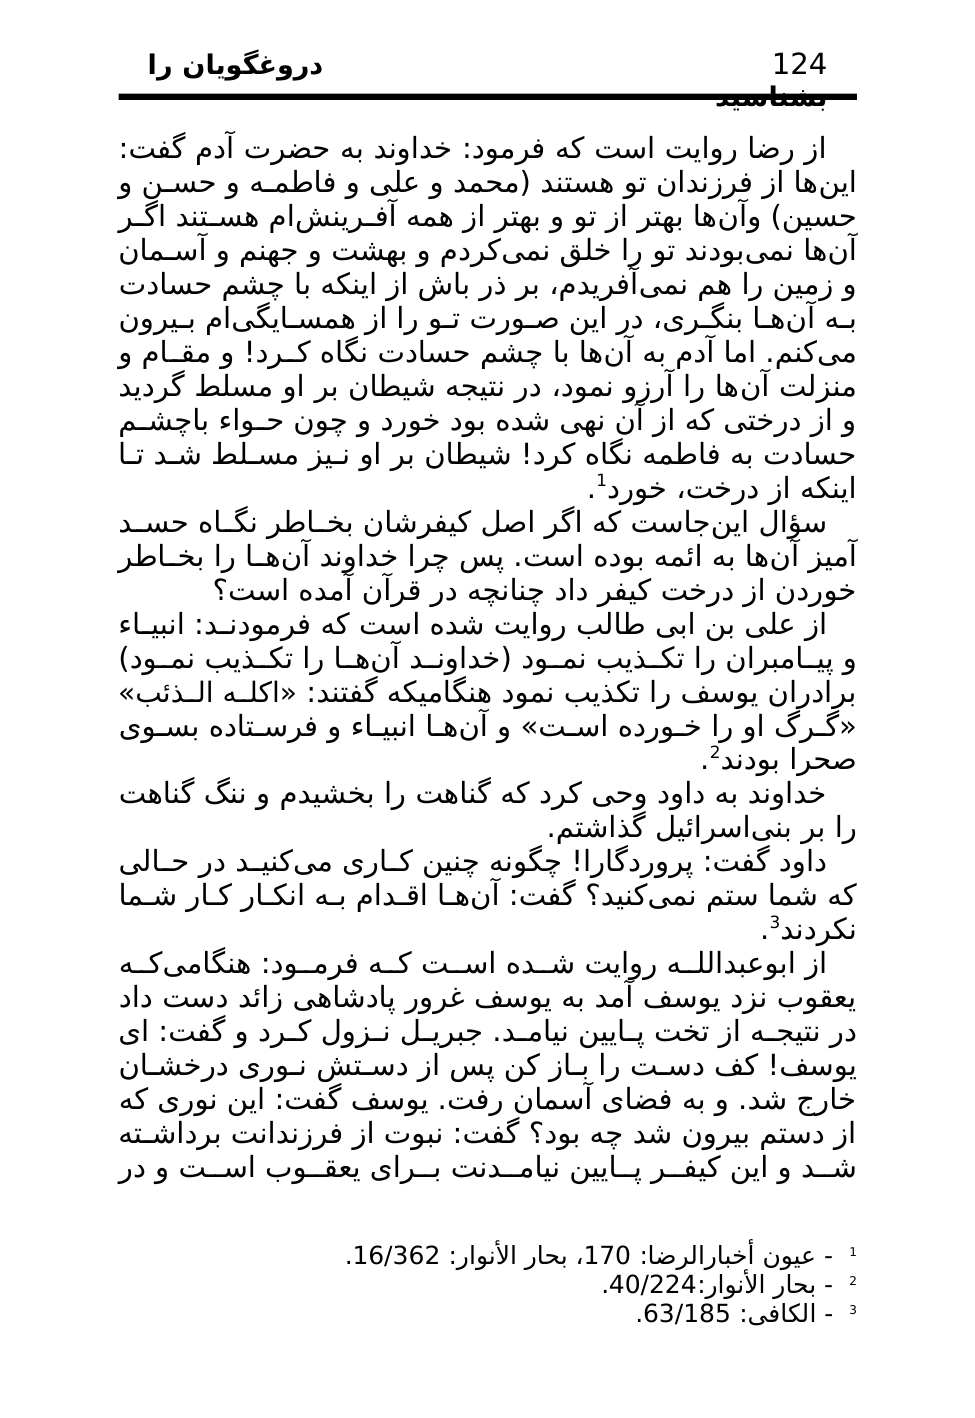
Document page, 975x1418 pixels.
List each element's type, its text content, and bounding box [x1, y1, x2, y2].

text از رضا روایت است که فرمود: خداوند به حضرت آدم گفت: این‌ها از فرزندان تو هستند (محمد و علی و فاطمه و حسن و حسین) وآن‌ها بهتر از تو و بهتر از همه آفرینش‌ام هستند اگر آن‌ها نمی‌بودند تو را خلق نمی‌کردم و بهشت و جهنم و آسمان و زمین را هم نمی‌آفریدم، بر ذر باش از اینکه با چشم حسادت به آن‌ها بنگری، در این صورت تو را از همسایگی‌ام بیرون می‌کنم. اما آدم به آن‌ها با چشم حسادت نگاه کرد! و مقام و منزلت آن‌ها را آرزو نمود، در نتیجه شیطان بر او مسلط گردید و از درختی که از آن نهی شده بود خورد و چون حواء باچشم حسادت به فاطمه نگاه کرد! شیطان بر او نیز مسلط شد تا اینکه از درخت، خورد. [118, 132, 857, 505]
text خداوند به داود وحی کرد که گناهت را بخشیدم و ننگ گناهت را بر بنی‌اسرائیل گذاشتم. [118, 777, 857, 845]
text از علی بن ابی ‌طالب روایت شده است که فرمودند: انبیاء و پیامبران را تکذیب نمود (خداوند آن‌ها را تکذیب نمود) برادران یوسف را تکذیب نمود هنگامیکه گفتند: «اكله الذئب» «گرگ او را خورده است» و آن‌ها انبیاء و فرستاده بسوی صحرا بودند. [118, 607, 857, 777]
text داود گفت: پروردگارا! چگونه چنین کاری می‌کنید در حالی که شما ستم نمی‌کنید؟ گفت: آن‌ها اقدام به انکار کار شما نکردند. [118, 845, 857, 947]
text سؤال این‌جاست که اگر اصل کیفر‌شان بخاطر نگاه حسد آمیز آن‌ها به ائمه بوده است. پس چرا خداوند آن‌ها را بخاطر خوردن از درخت کیفر داد چنانچه در قرآن آمده است؟ [118, 505, 857, 607]
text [118, 947, 857, 1184]
